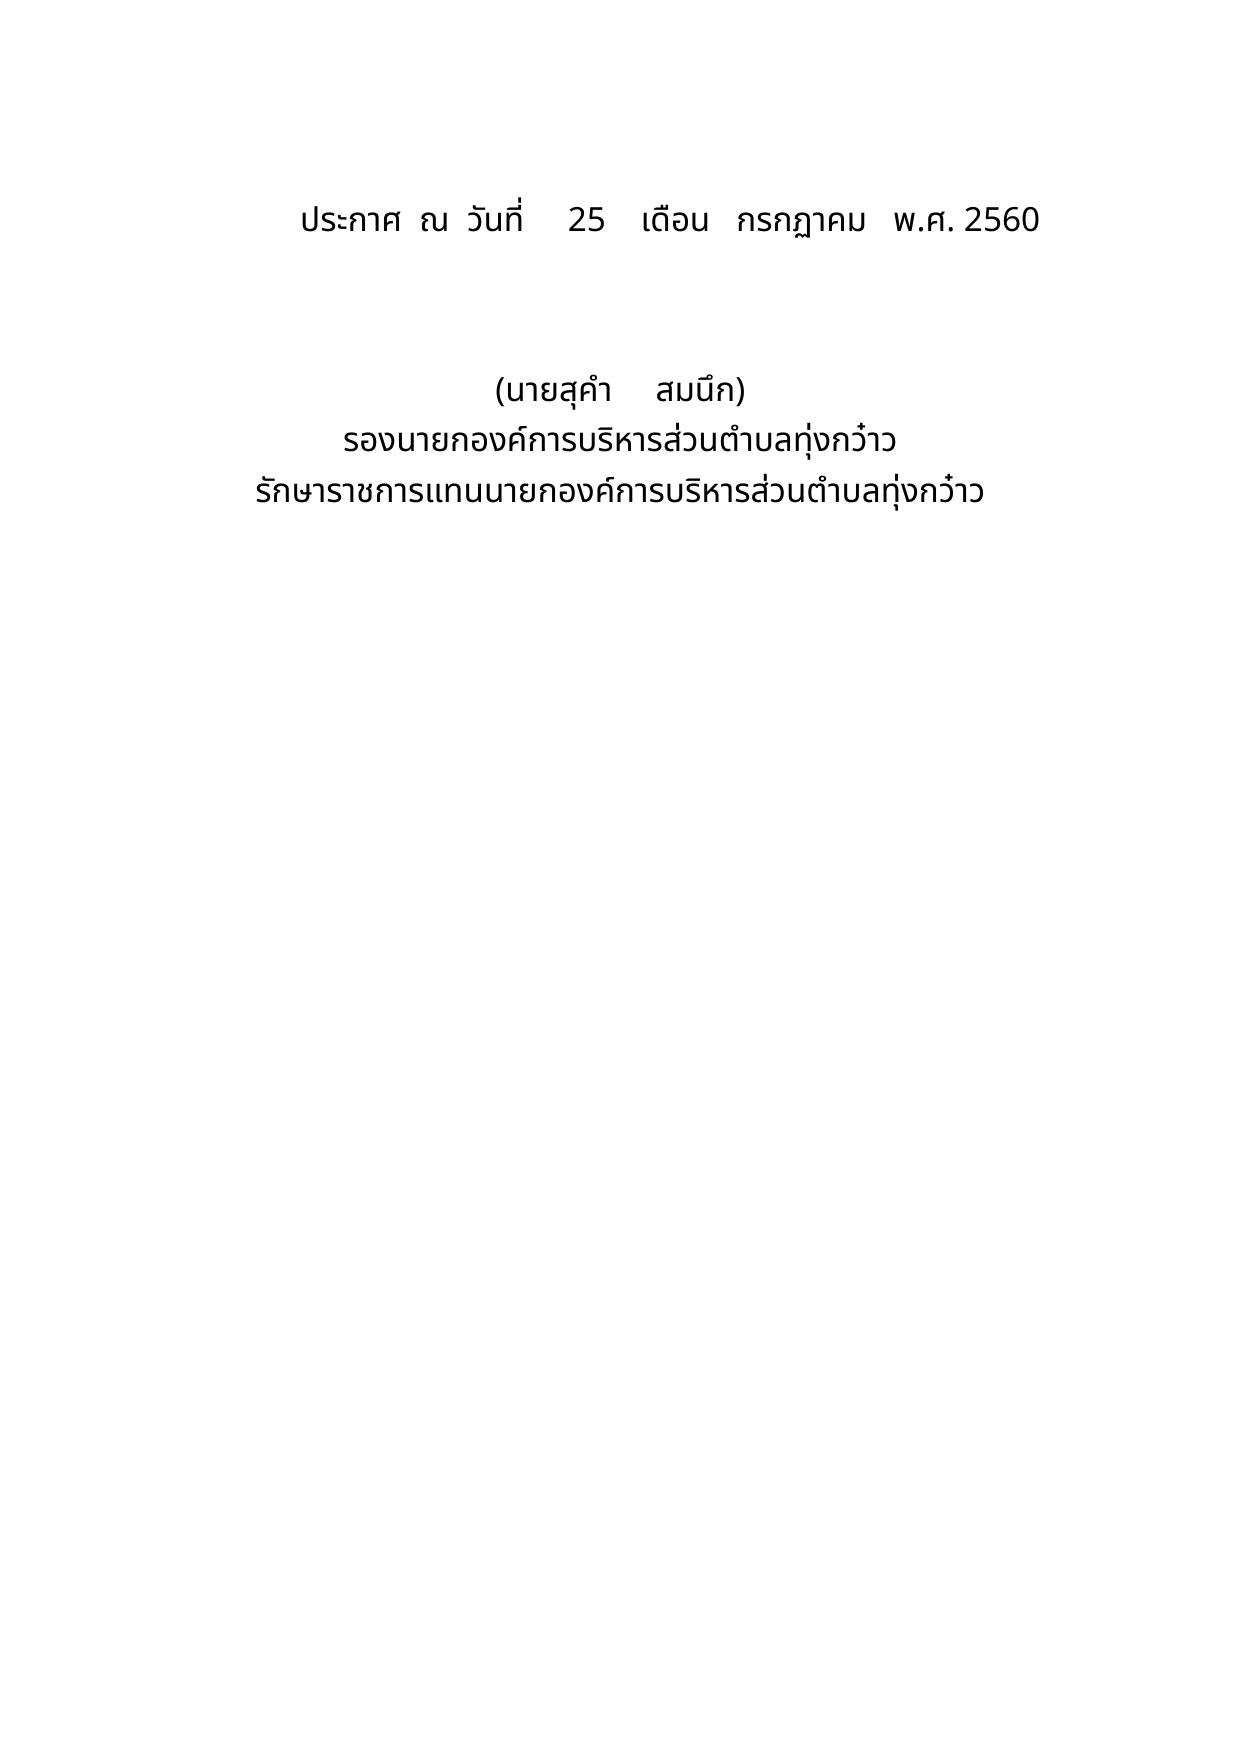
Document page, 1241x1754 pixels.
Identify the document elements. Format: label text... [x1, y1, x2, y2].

text รักษาราชการแทนนายกองค์การบริหารส่วนตำบลทุ่งกว๋าว [150, 467, 1090, 517]
text ประกาศ ณ วันที่ 25 เดือน กรกฏาคม พ.ศ. 2560 [225, 195, 1090, 246]
text (นายสุคำ สมนึก) [150, 366, 1090, 416]
text รองนายกองค์การบริหารส่วนตำบลทุ่งกว๋าว [150, 416, 1090, 467]
